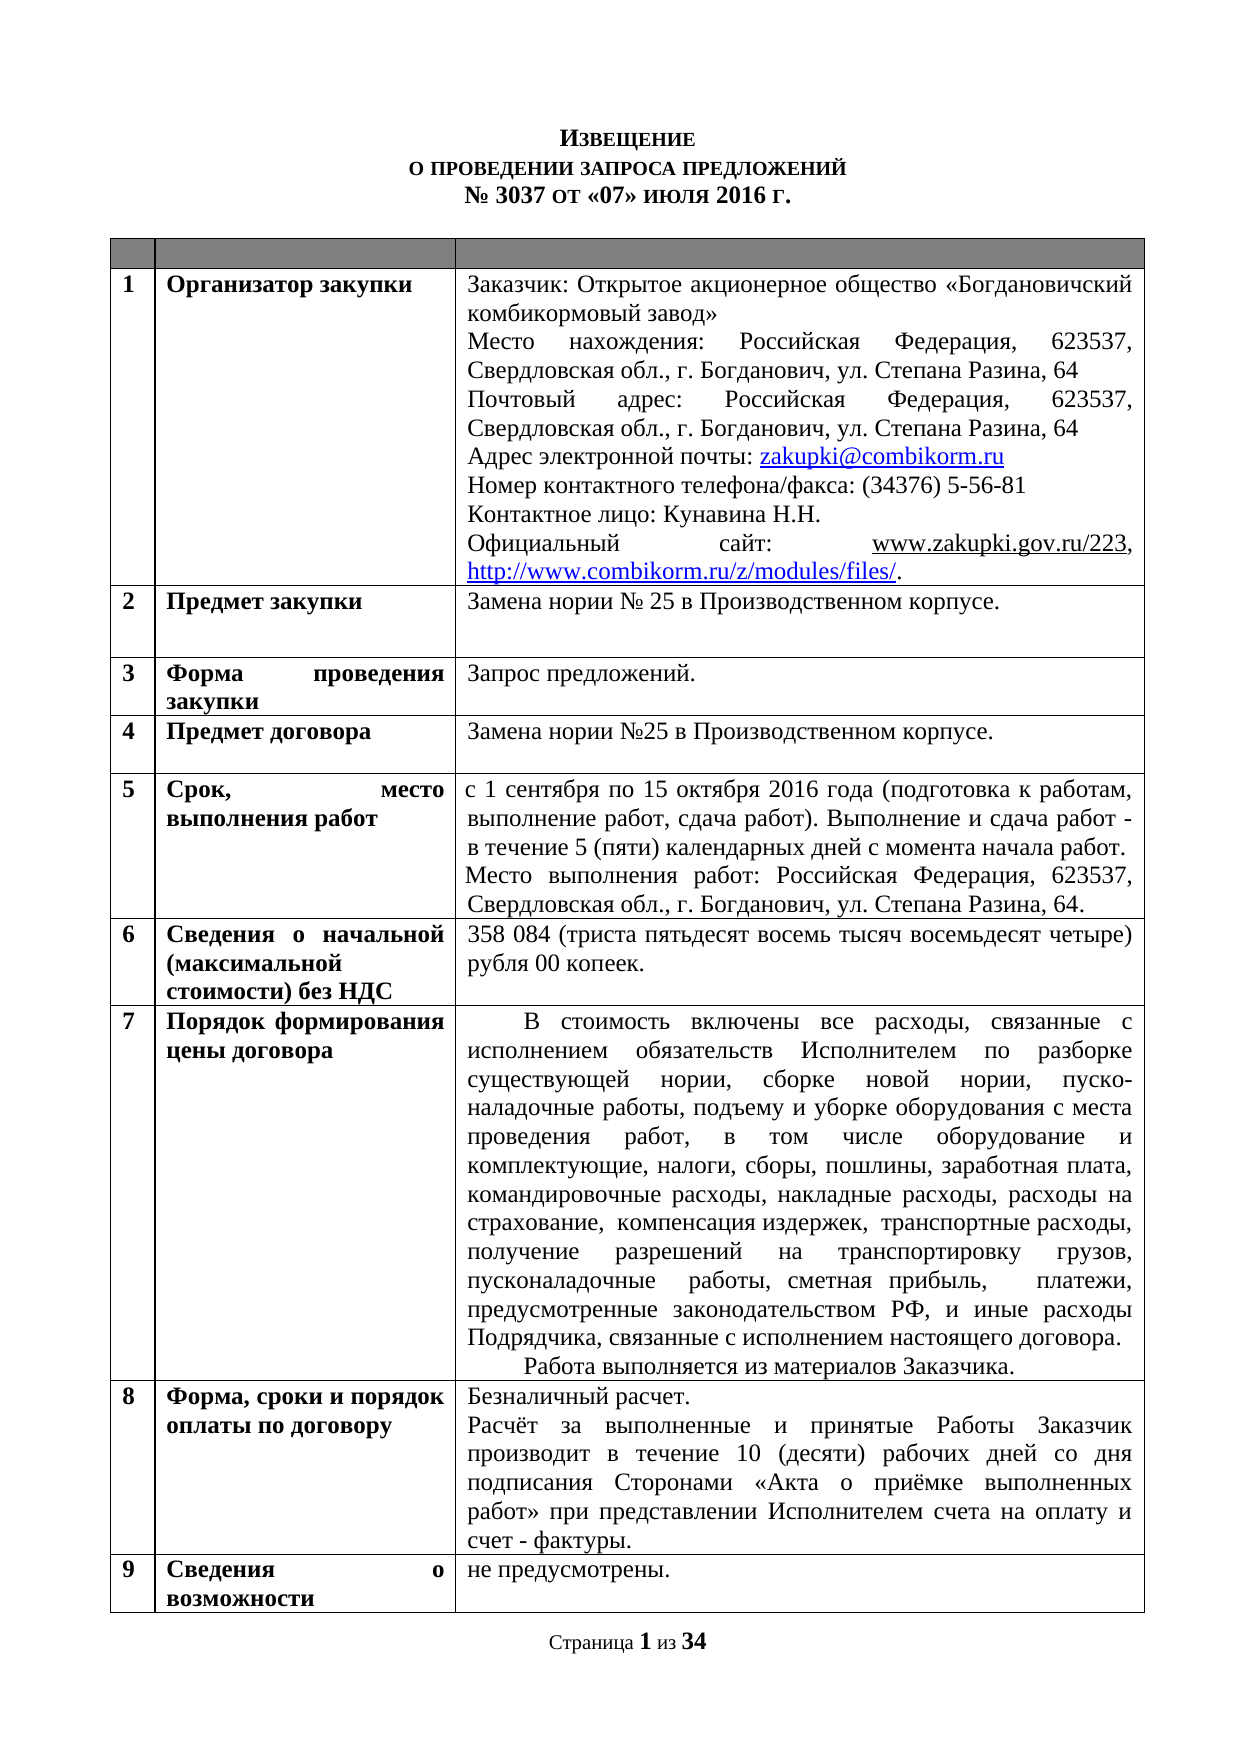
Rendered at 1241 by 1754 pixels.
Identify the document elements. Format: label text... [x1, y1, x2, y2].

table_cell не предусмотрены. [456, 1555, 1144, 1612]
table_cell 3 [111, 658, 154, 715]
table_cell В стоимость включены все расходы, связанные с исполнением обязательств Исполнителем по разборке существующей нории, сборке новой нории, пуско-наладочные работы, подъему и уборке оборудования с места проведения работ, в том числе оборудование и комплектующие, налоги, сборы, пошлины, заработная плата, командировочные расходы, накладные расходы, расходы на страхование, компенсация издержек, транспортные расходы, получение разрешений на транспортировку грузов, пусконаладочные работы, сметная прибыль, платежи, предусмотренные законодательством РФ, и иные расходы Подрядчика, связанные с исполнением настоящего договора. Работа выполняется из материалов Заказчика. [456, 1006, 1144, 1380]
table_cell Порядок формирования цены договора [156, 1006, 455, 1380]
table_header [456, 239, 1144, 268]
table_cell Замена нории №25 в Производственном корпусе. [456, 716, 1144, 773]
table_cell 7 [111, 1006, 154, 1380]
text о проведении запроса предложений [103, 152, 1152, 181]
table_cell Заказчик: Открытое акционерное общество «Богдановичский комбикормовый завод» Место нахождения: Российская Федерация, 623537, Свердловская обл., г. Богданович, ул. Степана Разина, 64 Почтовый адрес: Российская Федерация, 623537, Свердловская обл., г. Богданович, ул. Степана Разина, 64 Адрес электронной почты: zakupki@combikorm.ru Номер контактного телефона/факса: (34376) 5-56-81 Контактное лицо: Кунавина Н.Н. Официальный сайт: www.zakupki.gov.ru/223, http://www.combikorm.ru/z/modules/files/. [456, 269, 1144, 585]
table_cell Сведения о начальной (максимальной стоимости) без НДС [156, 919, 455, 1005]
table_cell 5 [111, 774, 154, 918]
table_cell 358 084 (триста пятьдесят восемь тысяч восемьдесят четыре) рубля 00 копеек. [456, 919, 1144, 1005]
table_cell с 1 сентября по 15 октября 2016 года (подготовка к работам, выполнение работ, сдача работ). Выполнение и сдача работ - в течение 5 (пяти) календарных дней с момента начала работ. Место выполнения работ: Российская Федерация, 623537, Свердловская обл., г. Богданович, ул. Степана Разина, 64. [456, 774, 1144, 918]
table_header [111, 239, 154, 268]
table_header [156, 239, 455, 268]
table_cell Форма, сроки и порядок оплаты по договору [156, 1381, 455, 1553]
table_cell Организатор закупки [156, 269, 455, 585]
text № 3037 от «07» июля 2016 г. [103, 181, 1152, 209]
table_cell 4 [111, 716, 154, 773]
table_cell 6 [111, 919, 154, 1005]
table_cell 8 [111, 1381, 154, 1553]
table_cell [156, 1555, 455, 1612]
table_cell 9 [111, 1555, 154, 1612]
table_cell Предмет закупки [156, 586, 455, 657]
table_cell Безналичный расчет. Расчёт за выполненные и принятые Работы Заказчик производит в течение 10 (десяти) рабочих дней со дня подписания Сторонами «Акта о приёмке выполненных работ» при представлении Исполнителем счета на оплату и счет - фактуры. [456, 1381, 1144, 1553]
table_cell Предмет договора [156, 716, 455, 773]
table_cell Форма проведения закупки [156, 658, 455, 715]
text Извещение [103, 123, 1152, 152]
table_cell 1 [111, 269, 154, 585]
table_cell Замена нории № 25 в Производственном корпусе. [456, 586, 1144, 657]
table_cell Запрос предложений. [456, 658, 1144, 715]
table_cell 2 [111, 586, 154, 657]
table_cell Срок, место выполнения работ [156, 774, 455, 918]
